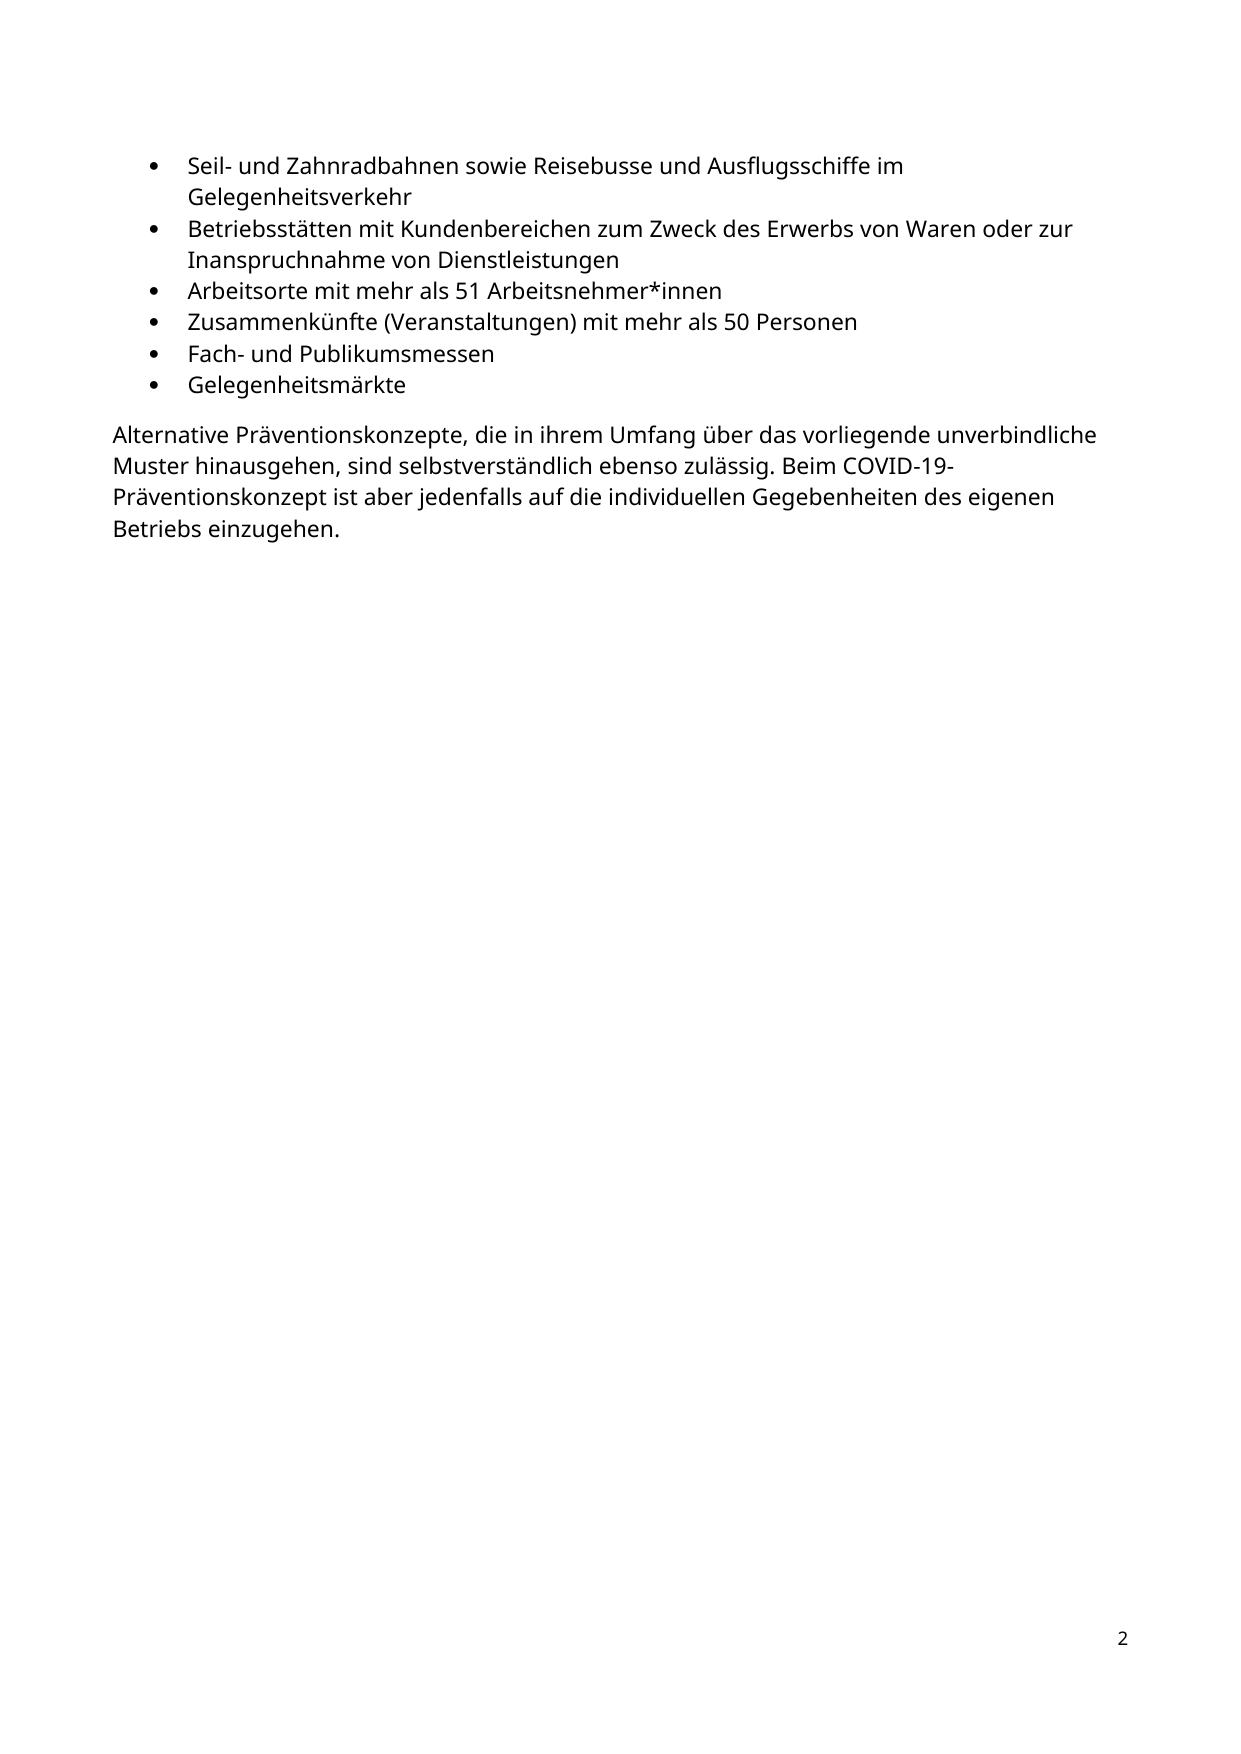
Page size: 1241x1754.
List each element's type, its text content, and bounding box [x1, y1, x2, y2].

list Betriebsstätten mit Kundenbereichen zum Zweck des Erwerbs von Waren oder zur Inanspruchnahme von Dienstleistungen [150, 212, 1128, 275]
text Alternative Präventionskonzepte, die in ihrem Umfang über das vorliegende unverbindliche Muster hinausgehen, sind selbstverständlich ebenso zulässig. Beim COVID-19-Präventionskonzept ist aber jedenfalls auf die individuellen Gegebenheiten des eigenen Betriebs einzugehen. [112, 419, 1128, 544]
list Fach- und Publikumsmessen [150, 337, 1128, 369]
list Arbeitsorte mit mehr als 51 Arbeitsnehmer*innen [150, 275, 1128, 306]
list Zusammenkünfte (Veranstaltungen) mit mehr als 50 Personen [150, 306, 1128, 337]
list Gelegenheitsmärkte [150, 369, 1128, 400]
list Seil- und Zahnradbahnen sowie Reisebusse und Ausflugsschiffe im Gelegenheitsverkehr [150, 150, 1128, 212]
